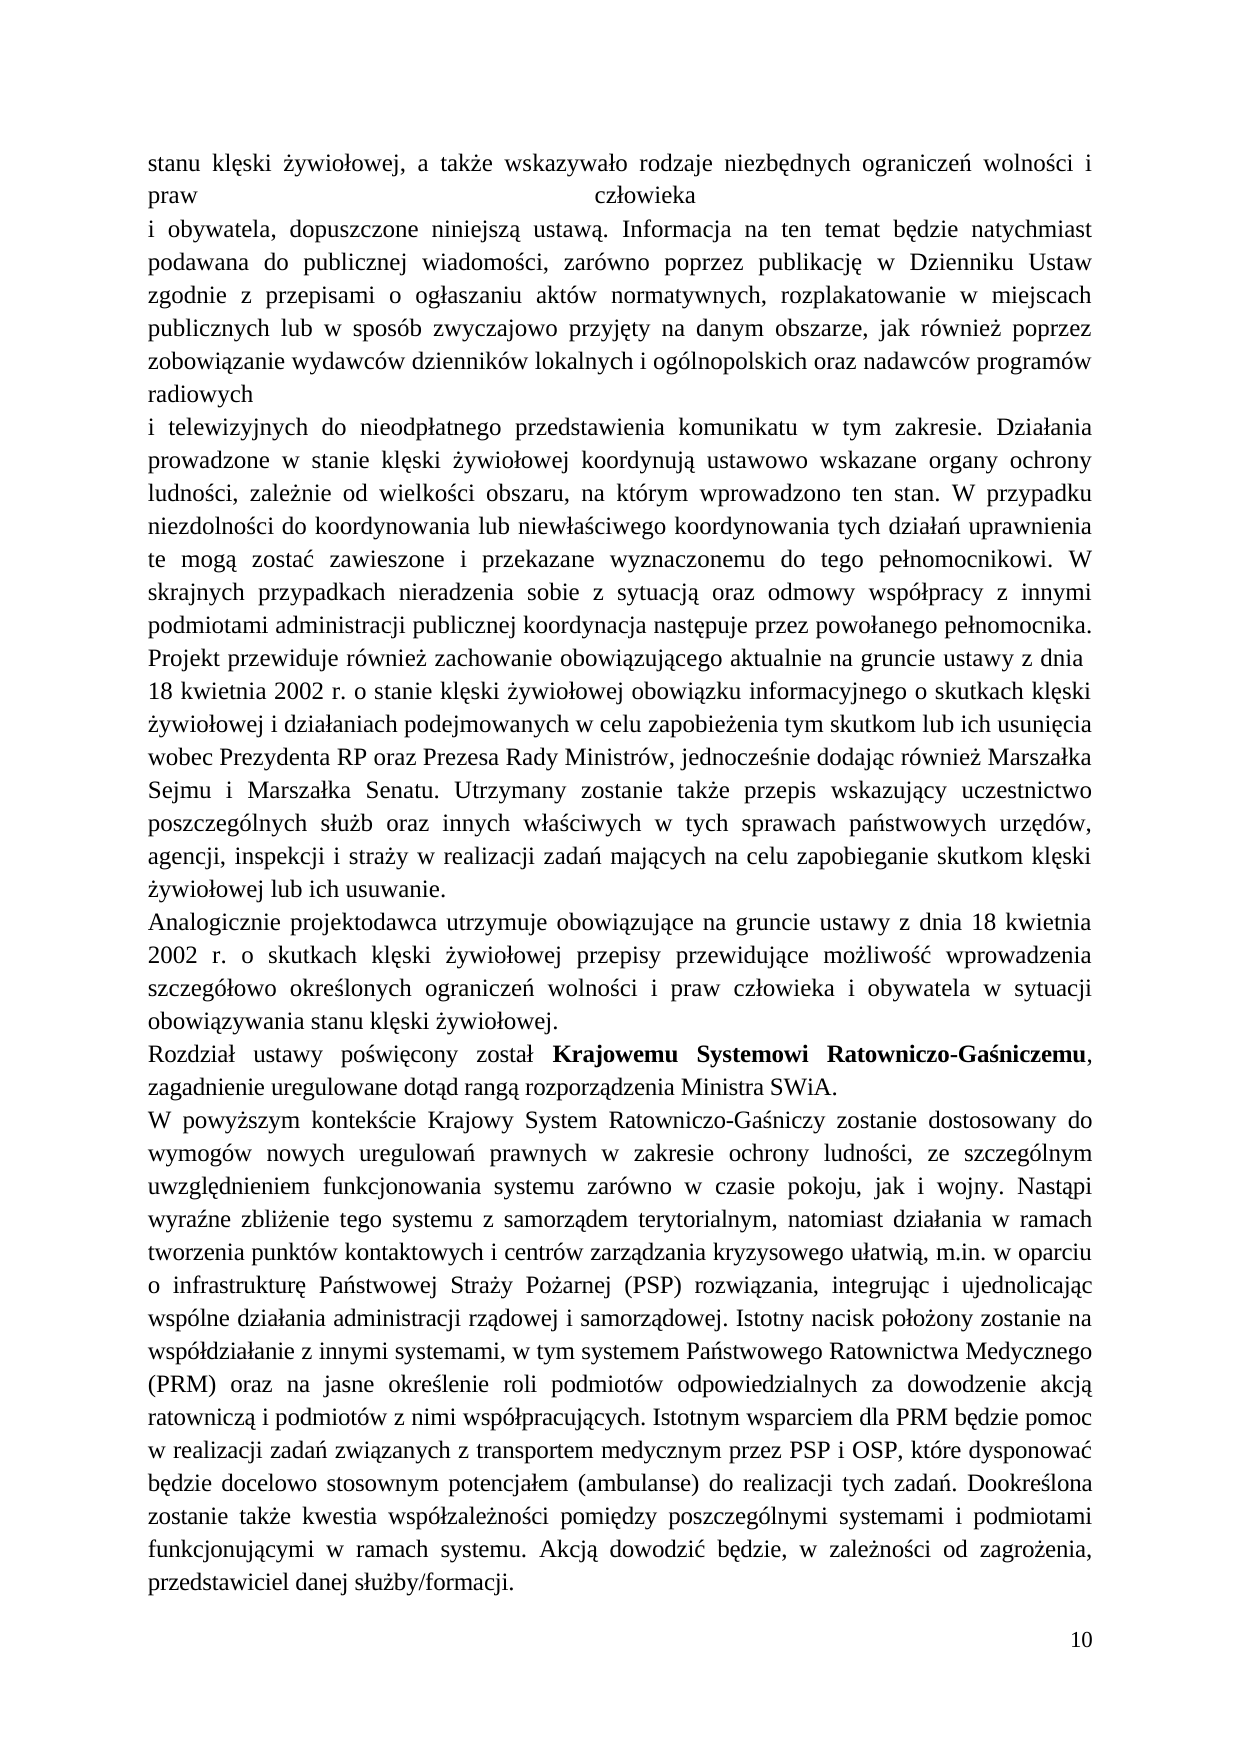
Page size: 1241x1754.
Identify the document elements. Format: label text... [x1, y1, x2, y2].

text Rozdział ustawy poświęcony został Krajowemu Systemowi Ratowniczo-Gaśniczemu, zagadnienie uregulowane dotąd rangą rozporządzenia Ministra SWiA. [148, 1039, 1093, 1101]
text W powyższym kontekście Krajowy System Ratowniczo-Gaśniczy zostanie dostosowany do wymogów nowych uregulowań prawnych w zakresie ochrony ludności, ze szczególnym uwzględnieniem funkcjonowania systemu zarówno w czasie pokoju, jak i wojny. Nastąpi wyraźne zbliżenie tego systemu z samorządem terytorialnym, natomiast działania w ramach tworzenia punktów kontaktowych i centrów zarządzania kryzysowego ułatwią, m.in. w oparciu o infrastrukturę Państwowej Straży Pożarnej (PSP) rozwiązania, integrując i ujednolicając wspólne działania administracji rządowej i samorządowej. Istotny nacisk położony zostanie na współdziałanie z innymi systemami, w tym systemem Państwowego Ratownictwa Medycznego (PRM) oraz na jasne określenie roli podmiotów odpowiedzialnych za dowodzenie akcją ratowniczą i podmiotów z nimi współpracujących. Istotnym wsparciem dla PRM będzie pomoc w realizacji zadań związanych z transportem medycznym przez PSP i OSP, które dysponować będzie docelowo stosownym potencjałem (ambulanse) do realizacji tych zadań. Dookreślona zostanie także kwestia współzależności pomiędzy poszczególnymi systemami i podmiotami funkcjonującymi w ramach systemu. Akcją dowodzić będzie, w zależności od zagrożenia, przedstawiciel danej służby/formacji. [148, 1105, 1093, 1596]
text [148, 148, 1093, 903]
text Analogicznie projektodawca utrzymuje obowiązujące na gruncie ustawy z dnia 18 kwietnia 2002 r. o skutkach klęski żywiołowej przepisy przewidujące możliwość wprowadzenia szczegółowo określonych ograniczeń wolności i praw człowieka i obywatela w sytuacji obowiązywania stanu klęski żywiołowej. [148, 907, 1093, 1035]
